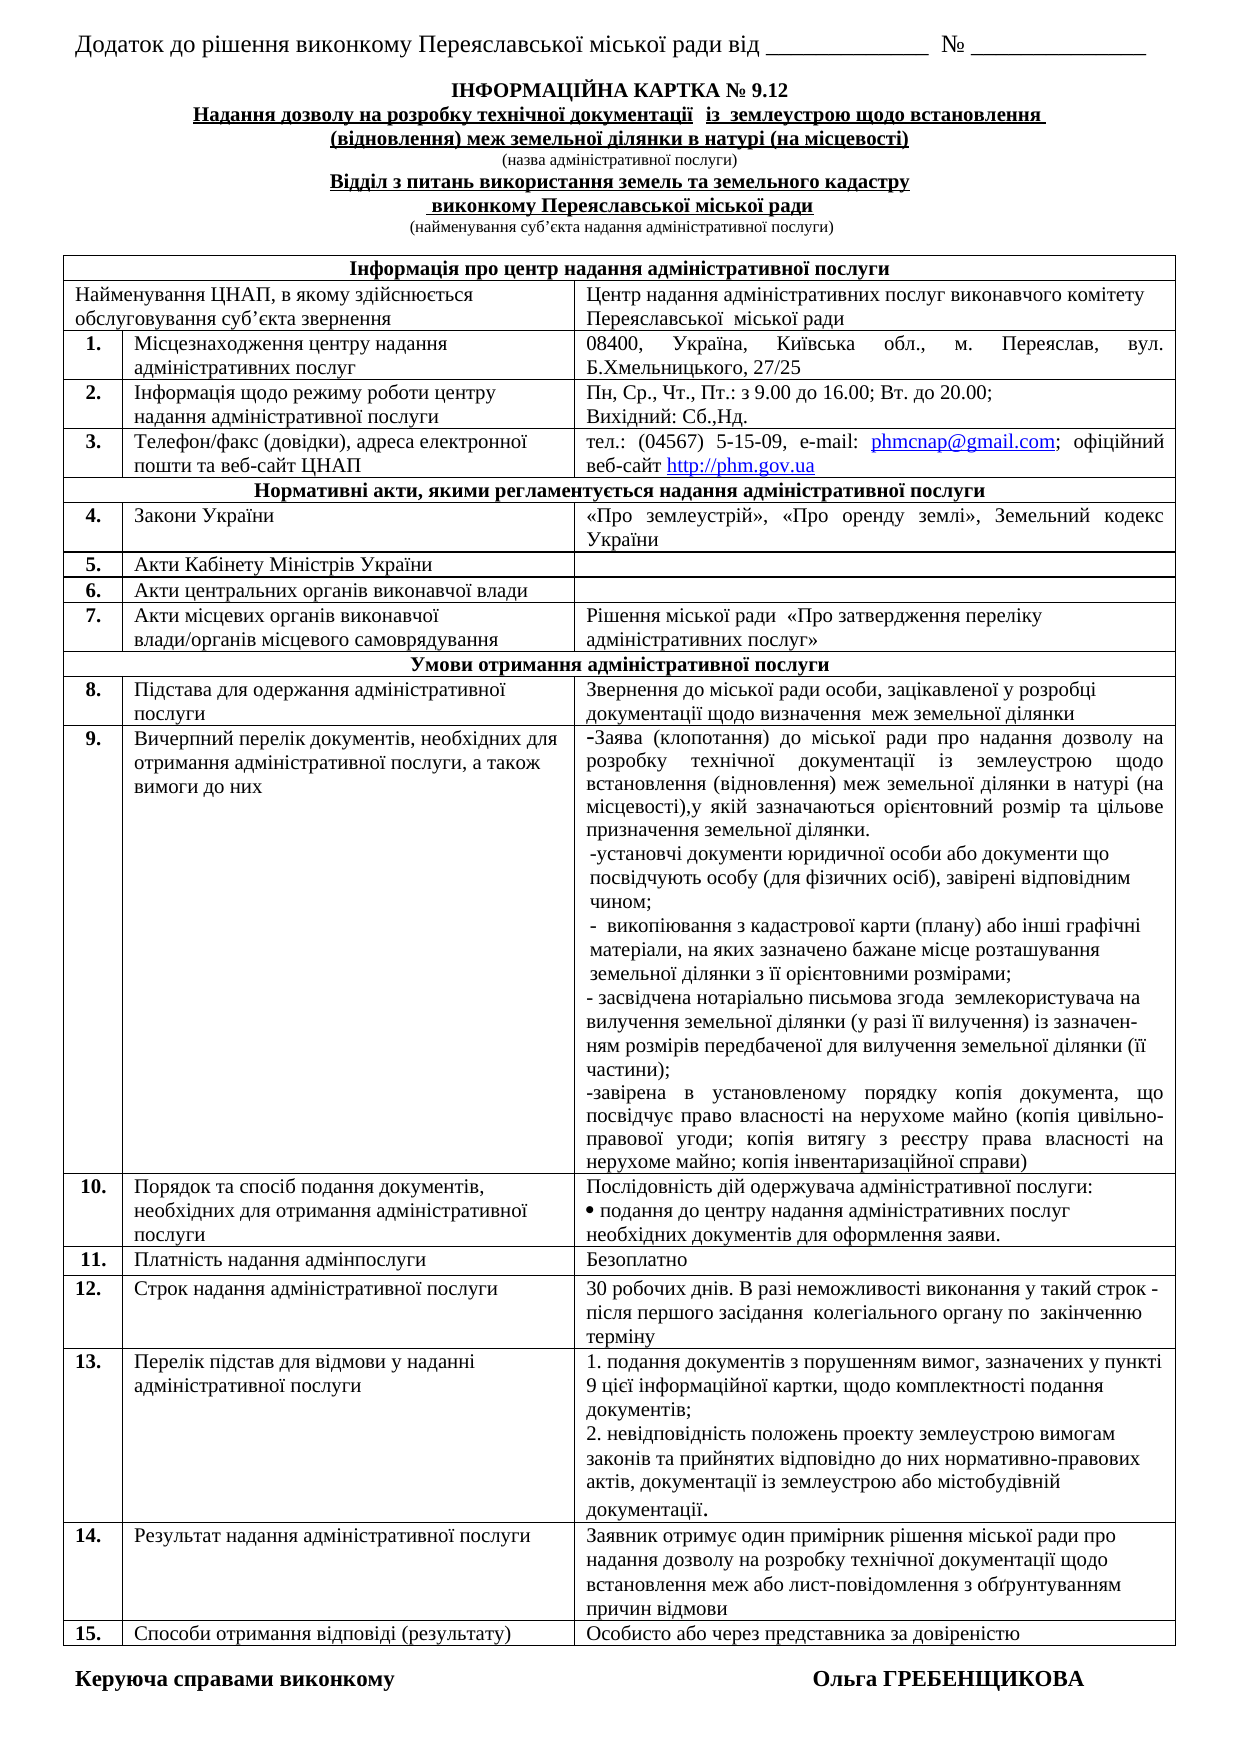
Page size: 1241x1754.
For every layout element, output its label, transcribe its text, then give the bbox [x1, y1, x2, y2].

text Керуюча справами виконкому Ольга ГРЕБЕНЩИКОВА [75, 1665, 1165, 1691]
table_cell Акти центральних органів виконавчої влади [123, 578, 574, 602]
table_cell Інформація щодо режиму роботи центру надання адміністративної послуги [123, 380, 574, 428]
table_cell Надання дозволу на розробку технічної документації із землеустрою щодо встановлення (відновлення) меж земельної ділянки в натурі (на місцевості) (назва адміністративної послуги) [64, 102, 1176, 169]
table_cell 10. [64, 1174, 122, 1246]
table_cell Нормативні акти, якими регламентується надання адміністративної послуги [64, 478, 1175, 502]
table_cell Акти місцевих органів виконавчої влади/органів місцевого самоврядування [123, 603, 574, 651]
table_cell 7. [64, 603, 122, 651]
table_cell Результат надання адміністративної послуги [123, 1523, 574, 1619]
table_cell [575, 578, 1175, 602]
table_cell Закони України [123, 503, 574, 551]
table_cell Умови отримання адміністративної послуги [64, 652, 1175, 676]
table_cell 1. [64, 331, 122, 379]
table_cell Акти Кабінету Міністрів України [123, 553, 574, 576]
table_cell Відділ з питань використання земель та земельного кадастру виконкому Переяславської міської ради (найменування суб’єкта надання адміністративної послуги) [64, 169, 1176, 255]
table_cell Послідовність дій одержувача адміністративної послуги: подання до центру надання адміністративних послуг необхідних документів для оформлення заяви. [575, 1174, 1175, 1246]
table_cell Особисто або через представника за довіреністю [575, 1621, 1175, 1645]
table_cell тел.: (04567) 5-15-09, e-mail: phmcnap@gmail.com; офіційний веб-сайт http://phm.gov.ua [575, 429, 1175, 477]
table_cell 3. [64, 429, 122, 477]
table_cell Місцезнаходження центру надання адміністративних послуг [123, 331, 574, 379]
table_cell 11. [64, 1247, 122, 1275]
table_cell 8. [64, 677, 122, 725]
table_cell 2. [64, 380, 122, 428]
table_cell Пн, Ср., Чт., Пт.: з 9.00 до 16.00; Вт. до 20.00; Вихідний: Сб.,Нд. [575, 380, 1175, 428]
table_cell 9. [64, 726, 122, 1173]
table_cell Безоплатно [575, 1247, 1175, 1275]
table_cell Способи отримання відповіді (результату) [123, 1621, 574, 1645]
table_cell 08400, Україна, Київська обл., м. Переяслав, вул. Б.Хмельницького, 27/25 [575, 331, 1175, 379]
table_cell 14. [64, 1523, 122, 1619]
table_cell 1. подання документів з порушенням вимог, зазначених у пункті 9 цієї інформаційної картки, щодо комплектності подання документів; 2. невідповідність положень проекту землеустрою вимогам законів та прийнятих відповідно до них нормативно-правових актів, документації із землеустрою або містобудівній документації. [575, 1349, 1175, 1522]
table_cell 15. [64, 1621, 122, 1645]
table_cell Інформація про центр надання адміністративної послуги [64, 256, 1175, 280]
table_cell Підстава для одержання адміністративної послуги [123, 677, 574, 725]
table_cell 30 робочих днів. В разі неможливості виконання у такий строк - після першого засідання колегіального органу по закінченню терміну [575, 1276, 1175, 1348]
table_cell Центр надання адміністративних послуг виконавчого комітету Переяславської міської ради [575, 281, 1175, 329]
table_cell -Заява (клопотання) до міської ради про надання дозволу на розробку технічної документації із землеустрою щодо встановлення (відновлення) меж земельної ділянки в натурі (на місцевості),у якій зазначаються орієнтовний розмір та цільове призначення земельної ділянки. -установчі документи юридичної особи або документи що посвідчують особу (для фізичних осіб), завірені відповідним чином; - викопіювання з кадастрової карти (плану) або інші графічні матеріали, на яких зазначено бажане місце розташування земельної ділянки з її орієнтовними розмірами; - засвідчена нотаріально письмова згода землекористувача на вилучення земельної ділянки (у разі її вилучення) із зазначен-ням розмірів передбаченої для вилучення земельної ділянки (її частини); -завірена в установленому порядку копія документа, що посвідчує право власності на нерухоме майно (копія цивільно-правової угоди; копія витягу з реєстру права власності на нерухоме майно; копія інвентаризаційної справи) [575, 726, 1175, 1173]
table_cell 13. [64, 1349, 122, 1522]
table_cell Рішення міської ради «Про затвердження переліку адміністративних послуг» [575, 603, 1175, 651]
table_cell «Про землеустрій», «Про оренду землі», Земельний кодекс України [575, 503, 1175, 551]
table_cell Телефон/факс (довідки), адреса електронної пошти та веб-сайт ЦНАП [123, 429, 574, 477]
table_cell Строк надання адміністративної послуги [123, 1276, 574, 1348]
table_cell 6. [64, 578, 122, 602]
table_cell 12. [64, 1276, 122, 1348]
text Додаток до рішення виконкому Переяславської міської ради від _____________ № ______________ [75, 29, 1165, 58]
table_cell Звернення до міської ради особи, зацікавленої у розробці документації щодо визначення меж земельної ділянки [575, 677, 1175, 725]
table_cell Найменування ЦНАП, в якому здійснюється обслуговування суб’єкта звернення [64, 281, 574, 329]
table_header ІНФОРМАЦІЙНА КАРТКА № 9.12 [64, 58, 1176, 102]
table_cell 4. [64, 503, 122, 551]
table_cell [575, 553, 1175, 576]
table_cell Перелік підстав для відмови у наданні адміністративної послуги [123, 1349, 574, 1522]
table_cell Порядок та спосіб подання документів, необхідних для отримання адміністративної послуги [123, 1174, 574, 1246]
table_cell 5. [64, 553, 122, 576]
table_cell Вичерпний перелік документів, необхідних для отримання адміністративної послуги, а також вимоги до них [123, 726, 574, 1173]
table_cell Платність надання адмінпослуги [123, 1247, 574, 1275]
table_cell Заявник отримує один примірник рішення міської ради про надання дозволу на розробку технічної документації щодо встановлення меж або лист-повідомлення з обґрунтуванням причин відмови [575, 1523, 1175, 1619]
